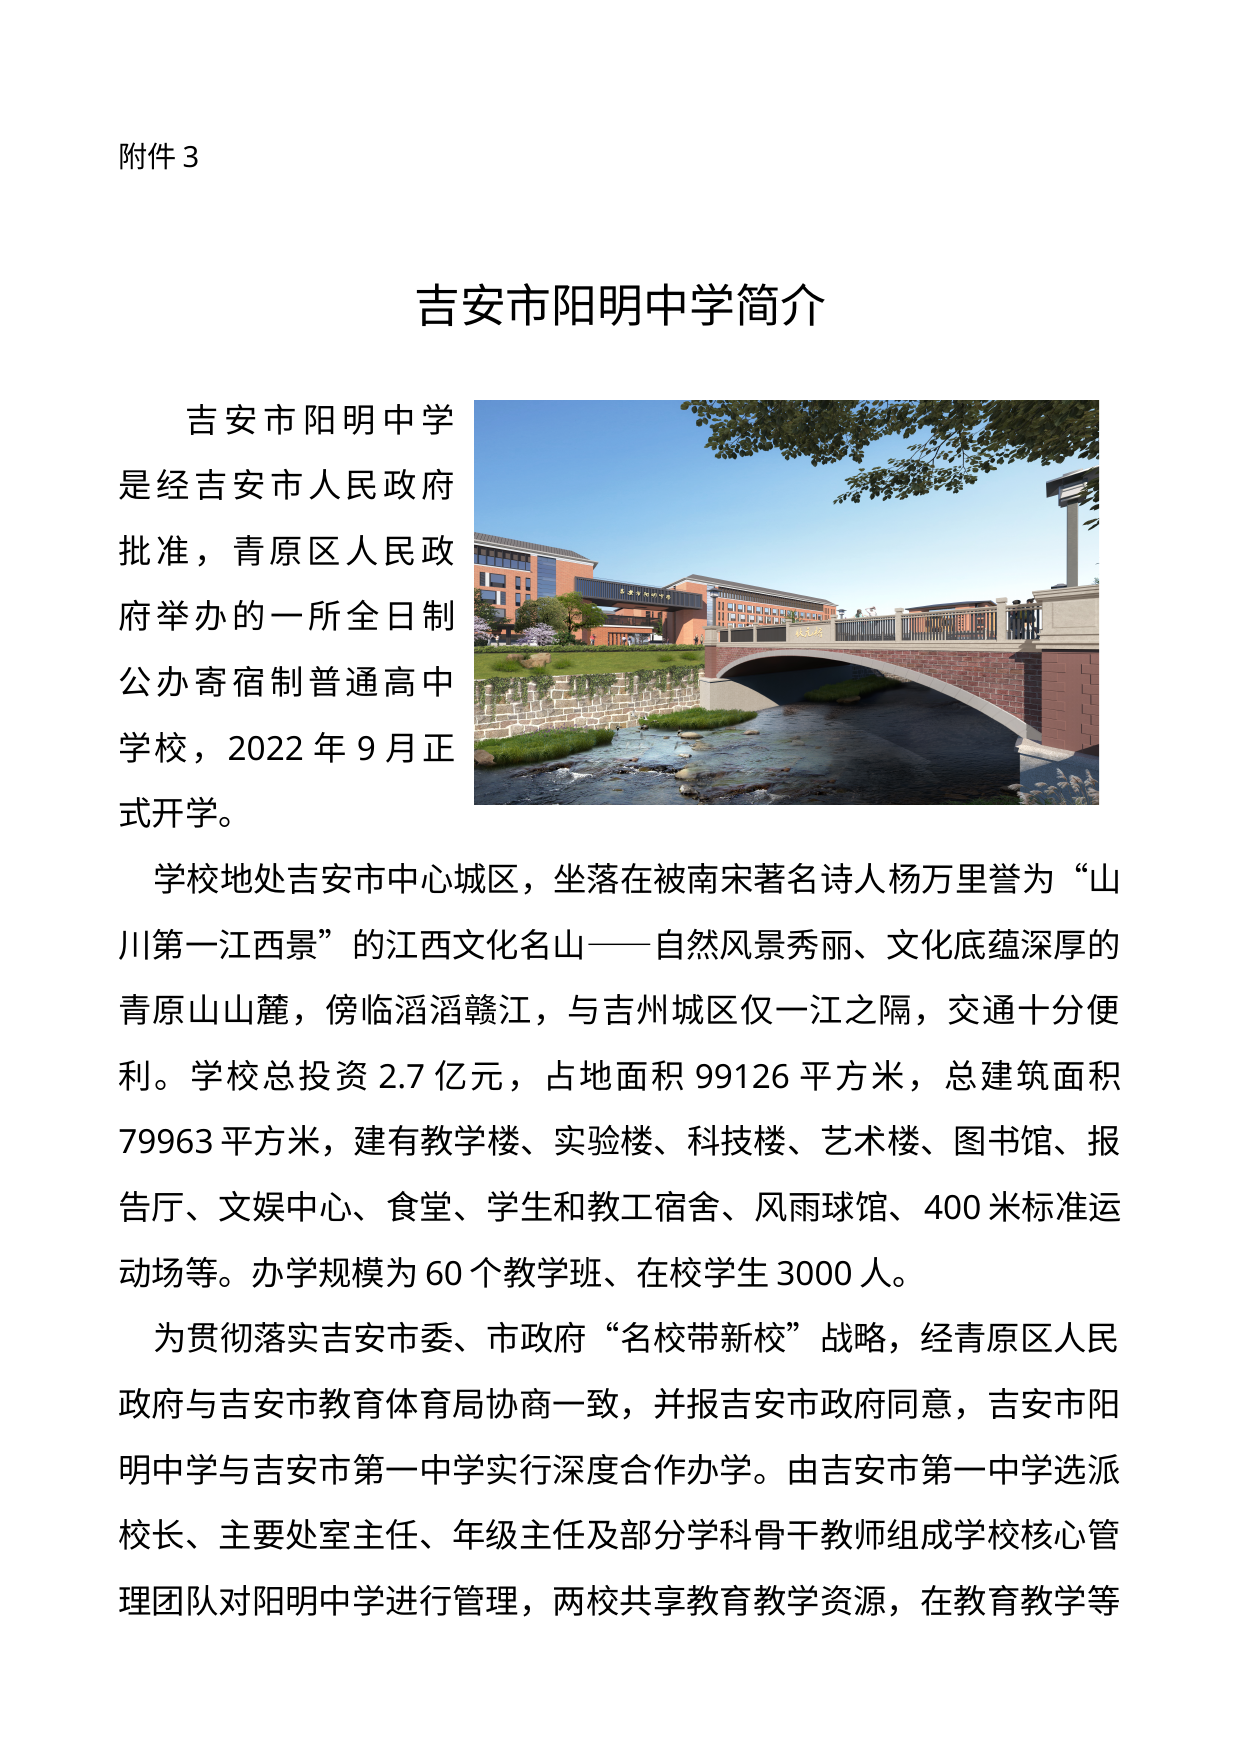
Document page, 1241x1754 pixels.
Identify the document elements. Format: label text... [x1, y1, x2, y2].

text 学校地处吉安市中心城区，坐落在被南宋著名诗人杨万里誉为“山川第一江西景”的江西文化名山——自然风景秀丽、文化底蕴深厚的青原山山麓，傍临滔滔赣江，与吉州城区仅一江之隔，交通十分便利。学校总投资2.7亿元，占地面积99126平方米，总建筑面积79963平方米，建有教学楼、实验楼、科技楼、艺术楼、图书馆、报告厅、文娱中心、食堂、学生和教工宿舍、风雨球馆、400米标准运动场等。办学规模为60个教学班、在校学生3000人。 [118, 844, 1122, 1303]
picture [474, 400, 1100, 805]
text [118, 1303, 1122, 1632]
text 附件3 [118, 122, 1122, 188]
text 吉安市阳明中学简介 [118, 253, 1122, 352]
